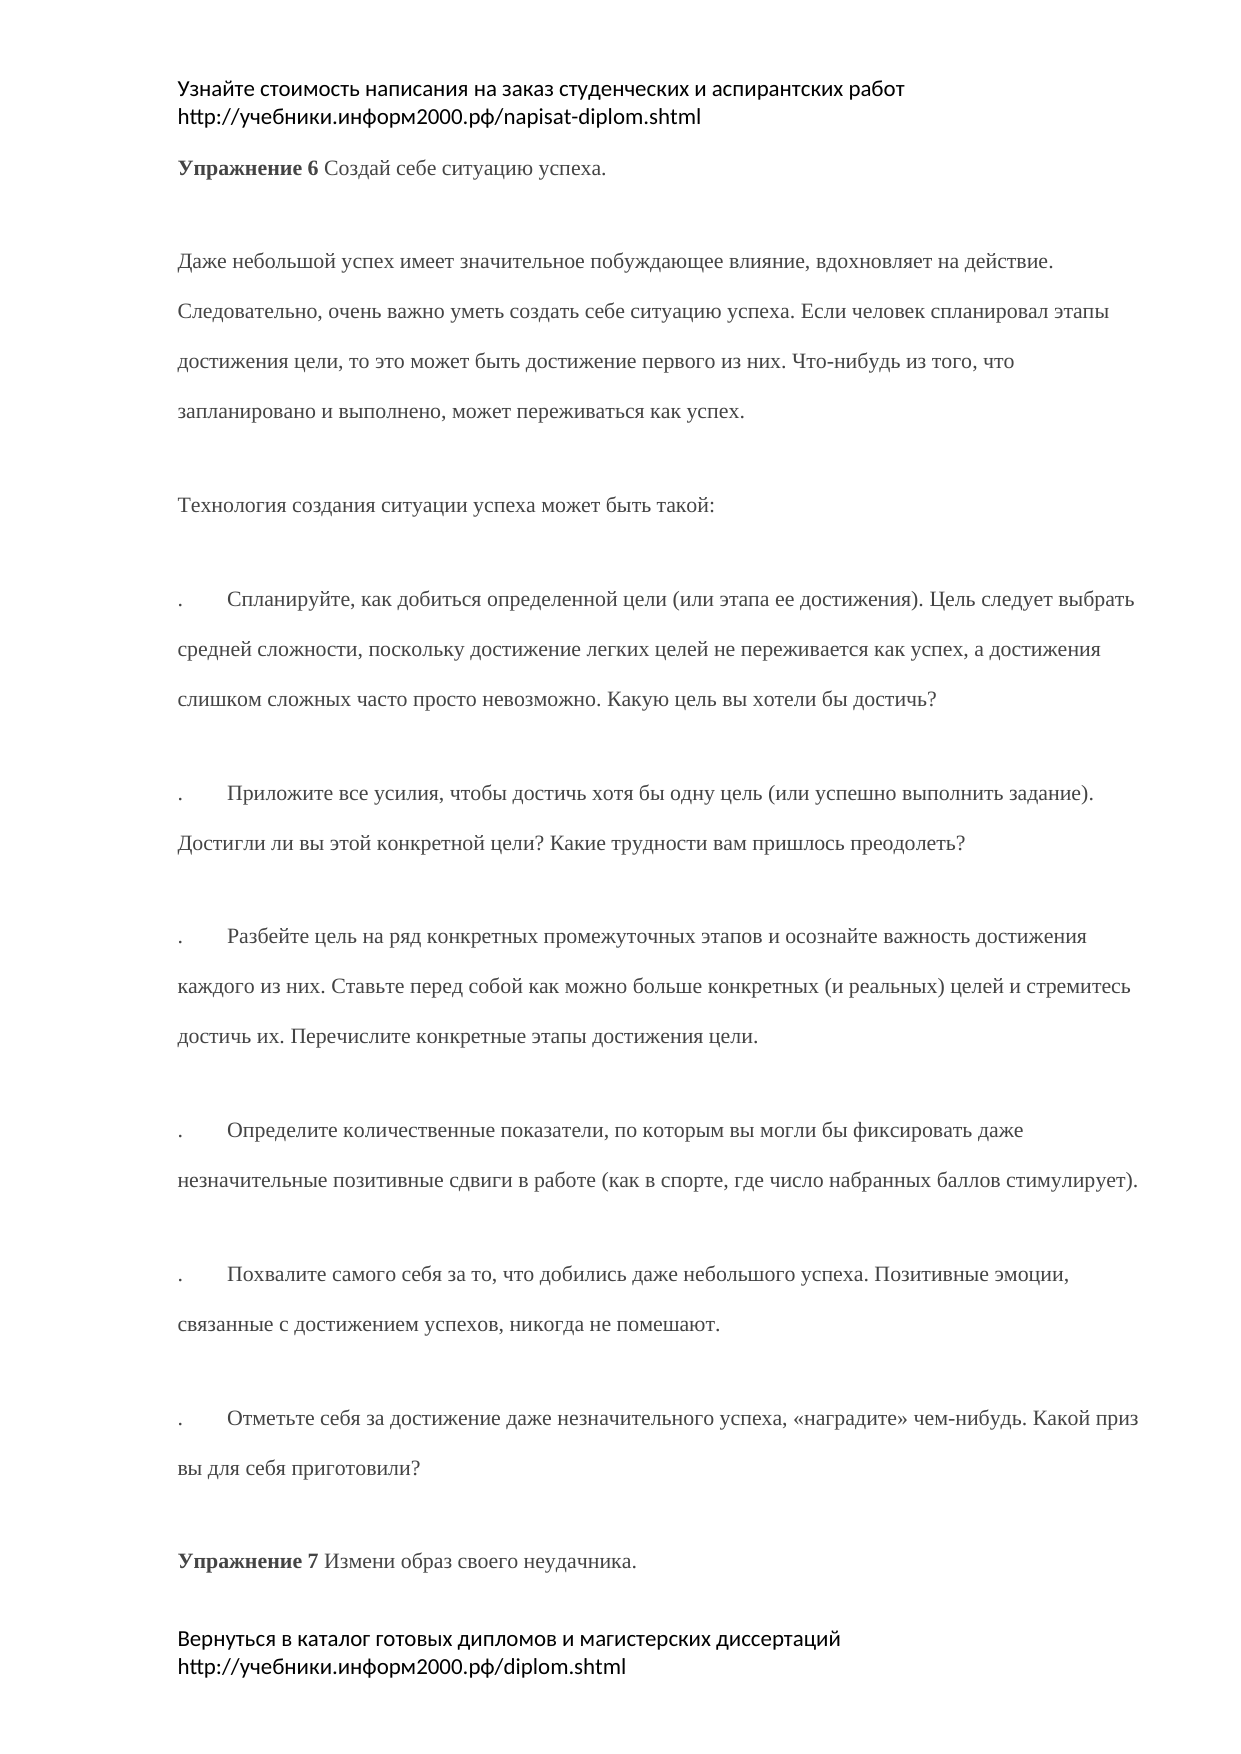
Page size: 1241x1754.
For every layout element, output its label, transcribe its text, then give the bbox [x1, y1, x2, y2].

text . Похвалите самого себя за то, что добились даже небольшого успеха. Позитивные эмоции, связанные с достижением успехов, никогда не помешают. [177, 1236, 1152, 1336]
text Упражнение 6 Создай себе ситуацию успеха. [177, 130, 1152, 180]
text Даже небольшой успех имеет значительное побуждающее влияние, вдохновляет на действие. Следовательно, очень важно уметь создать себе ситуацию успеха. Если человек спланировал этапы достижения цели, то это может быть достижение первого из них. Что-нибудь из того, что запланировано и выполнено, может переживаться как успех. [177, 223, 1152, 423]
text Упражнение 7 Измени образ своего неудачника. [177, 1523, 1152, 1573]
text Технология создания ситуации успеха может быть такой: [177, 467, 1152, 517]
text . Определите количественные показатели, по которым вы могли бы фиксировать даже незначительные позитивные сдвиги в работе (как в спорте, где число набранных баллов стимулирует). [177, 1092, 1152, 1192]
text . Спланируйте, как добиться определенной цели (или этапа ее достижения). Цель следует выбрать средней сложности, поскольку достижение легких целей не переживается как успех, а достижения слишком сложных часто просто невозможно. Какую цель вы хотели бы достичь? [177, 561, 1152, 711]
text . Приложите все усилия, чтобы достичь хотя бы одну цель (или успешно выполнить задание). Достигли ли вы этой конкретной цели? Какие трудности вам пришлось преодолеть? [177, 755, 1152, 855]
text . Отметьте себя за достижение даже незначительного успеха, «наградите» чем-нибудь. Какой приз вы для себя приготовили? [177, 1380, 1152, 1480]
text . Разбейте цель на ряд конкретных промежуточных этапов и осознайте важность достижения каждого из них. Ставьте перед собой как можно больше конкретных (и реальных) целей и стремитесь достичь их. Перечислите конкретные этапы достижения цели. [177, 898, 1152, 1048]
